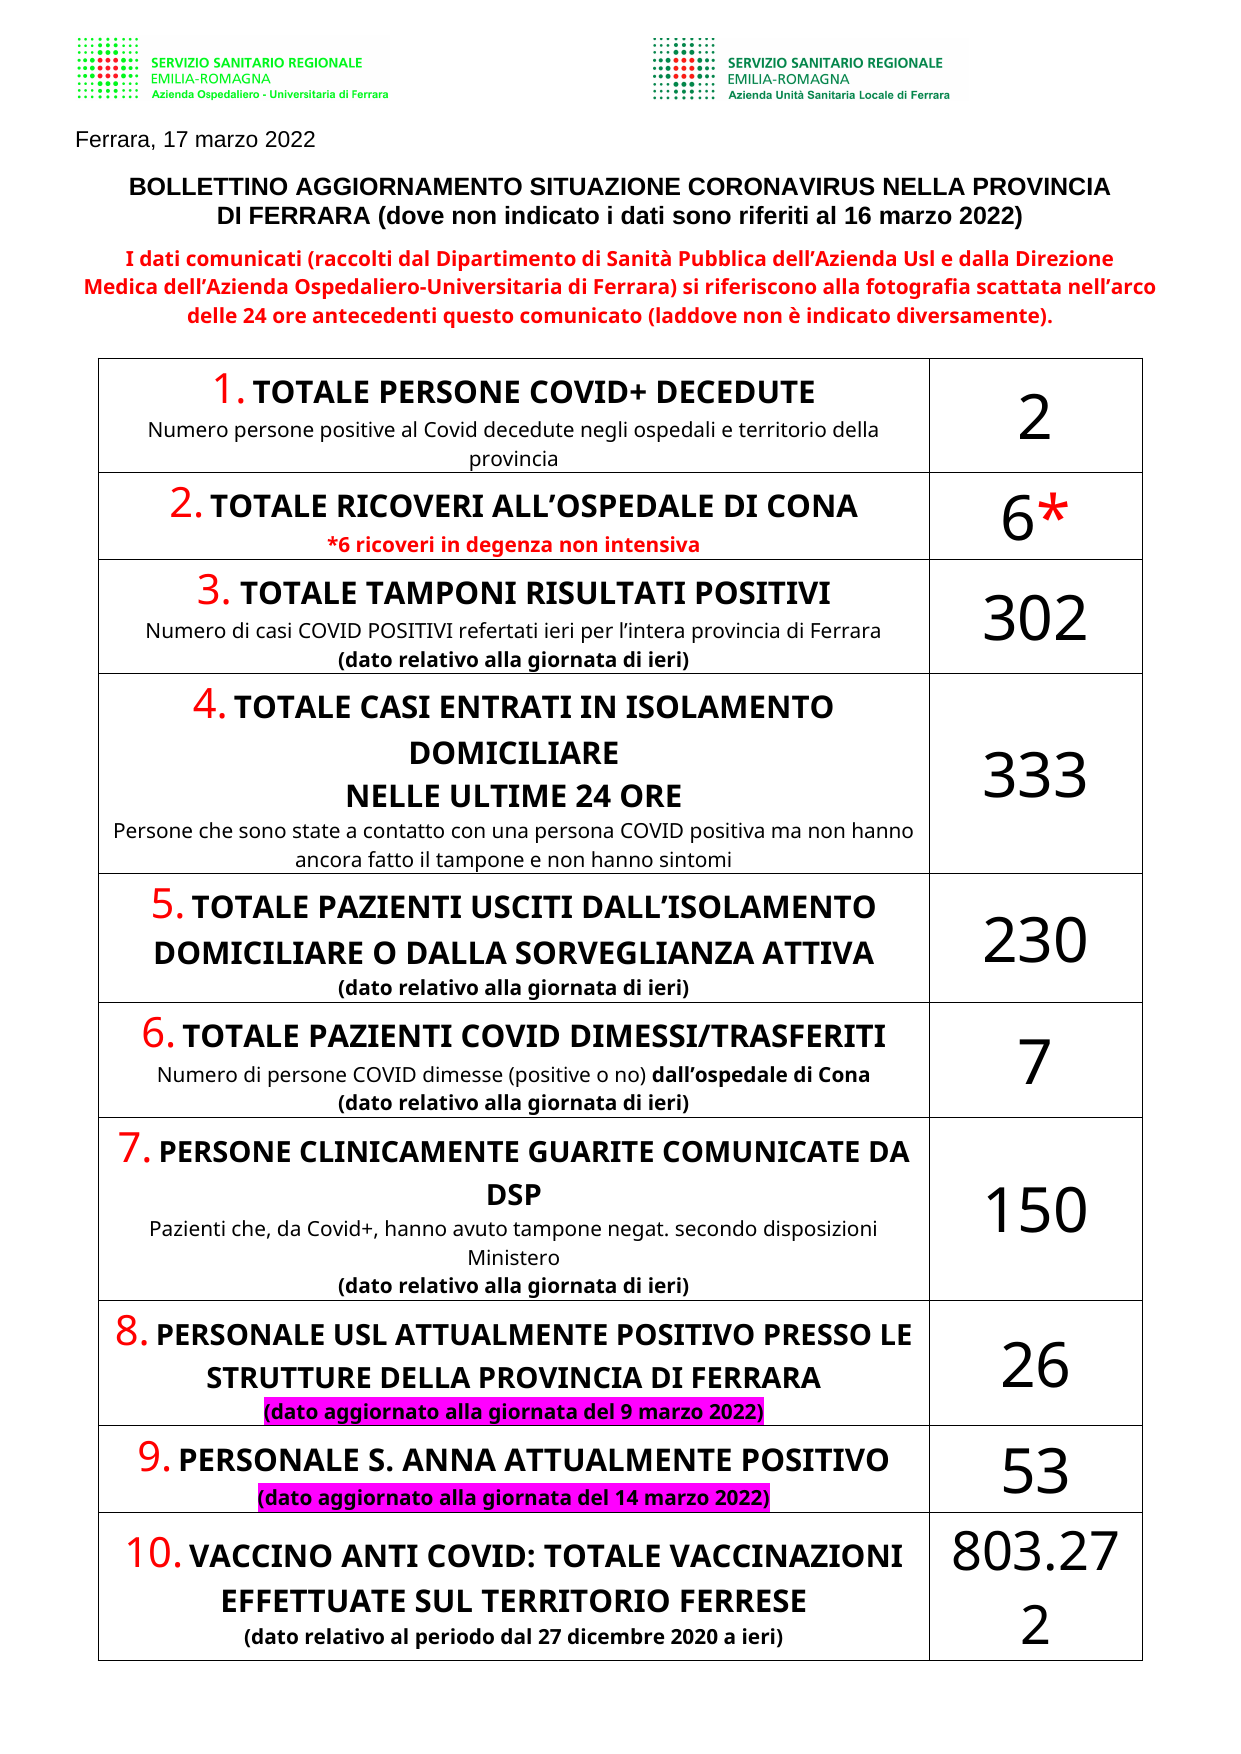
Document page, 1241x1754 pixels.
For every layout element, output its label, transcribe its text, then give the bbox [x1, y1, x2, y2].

text BOLLETTINO AGGIORNAMENTO SITUAZIONE CORONAVIRUS NELLA PROVINCIA [75, 172, 1165, 201]
text I dati comunicati (raccolti dal Dipartimento di Sanità Pubblica dell’Azienda Usl e dalla Direzione [75, 244, 1165, 272]
picture [653, 38, 969, 101]
table_cell 8. PERSONALE USL ATTUALMENTE POSITIVO PRESSO LE STRUTTURE DELLA PROVINCIA DI FERRARA (dato aggiornato alla giornata del 9 marzo 2022) [99, 1301, 929, 1425]
table_cell 150 [930, 1118, 1142, 1299]
table_header 1. TOTALE PERSONE COVID+ DECEDUTE Numero persone positive al Covid decedute negli ospedali e territorio della provincia [99, 359, 929, 472]
table_cell 9. PERSONALE S. ANNA ATTUALMENTE POSITIVO (dato aggiornato alla giornata del 14 marzo 2022) [99, 1426, 929, 1512]
table_cell 53 [930, 1426, 1142, 1512]
table_cell 7. PERSONE CLINICAMENTE GUARITE COMUNICATE DA DSP Pazienti che, da Covid+, hanno avuto tampone negat. secondo disposizioni Ministero (dato relativo alla giornata di ieri) [99, 1118, 929, 1299]
table_cell 10. VACCINO ANTI COVID: TOTALE VACCINAZIONI EFFETTUATE SUL TERRITORIO FERRESE (dato relativo al periodo dal 27 dicembre 2020 a ieri) [99, 1513, 929, 1660]
table_cell 803.272 [930, 1513, 1142, 1660]
table_cell 230 [930, 874, 1142, 1002]
table_cell 7 [930, 1003, 1142, 1117]
picture [75, 35, 391, 101]
table_cell 2. TOTALE RICOVERI ALL’OSPEDALE DI CONA *6 ricoveri in degenza non intensiva [99, 473, 929, 558]
text DI FERRARA (dove non indicato i dati sono riferiti al 16 marzo 2022) [75, 201, 1165, 229]
table_header 2 [930, 359, 1142, 472]
table_cell 3. TOTALE TAMPONI RISULTATI POSITIVI Numero di casi COVID POSITIVI refertati ieri per l’intera provincia di Ferrara (dato relativo alla giornata di ieri) [99, 560, 929, 673]
table_cell 5. TOTALE PAZIENTI USCITI DALL’ISOLAMENTO DOMICILIARE O DALLA SORVEGLIANZA ATTIVA (dato relativo alla giornata di ieri) [99, 874, 929, 1002]
table_cell 26 [930, 1301, 1142, 1425]
table_cell 6. TOTALE PAZIENTI COVID DIMESSI/TRASFERITI Numero di persone COVID dimesse (positive o no) dall’ospedale di Cona (dato relativo alla giornata di ieri) [99, 1003, 929, 1117]
text Medica dell’Azienda Ospedaliero-Universitaria di Ferrara) si riferiscono alla fotografia scattata nell’arco delle 24 ore antecedenti questo comunicato (laddove non è indicato diversamente). [75, 272, 1165, 329]
table_cell 302 [930, 560, 1142, 673]
table_cell 6* [930, 473, 1142, 558]
table_cell 4. TOTALE CASI ENTRATI IN ISOLAMENTO DOMICILIARE NELLE ULTIME 24 ORE Persone che sono state a contatto con una persona COVID positiva ma non hanno ancora fatto il tampone e non hanno sintomi [99, 674, 929, 873]
text Ferrara, 17 marzo 2022 [75, 126, 1165, 153]
table_cell 333 [930, 674, 1142, 873]
